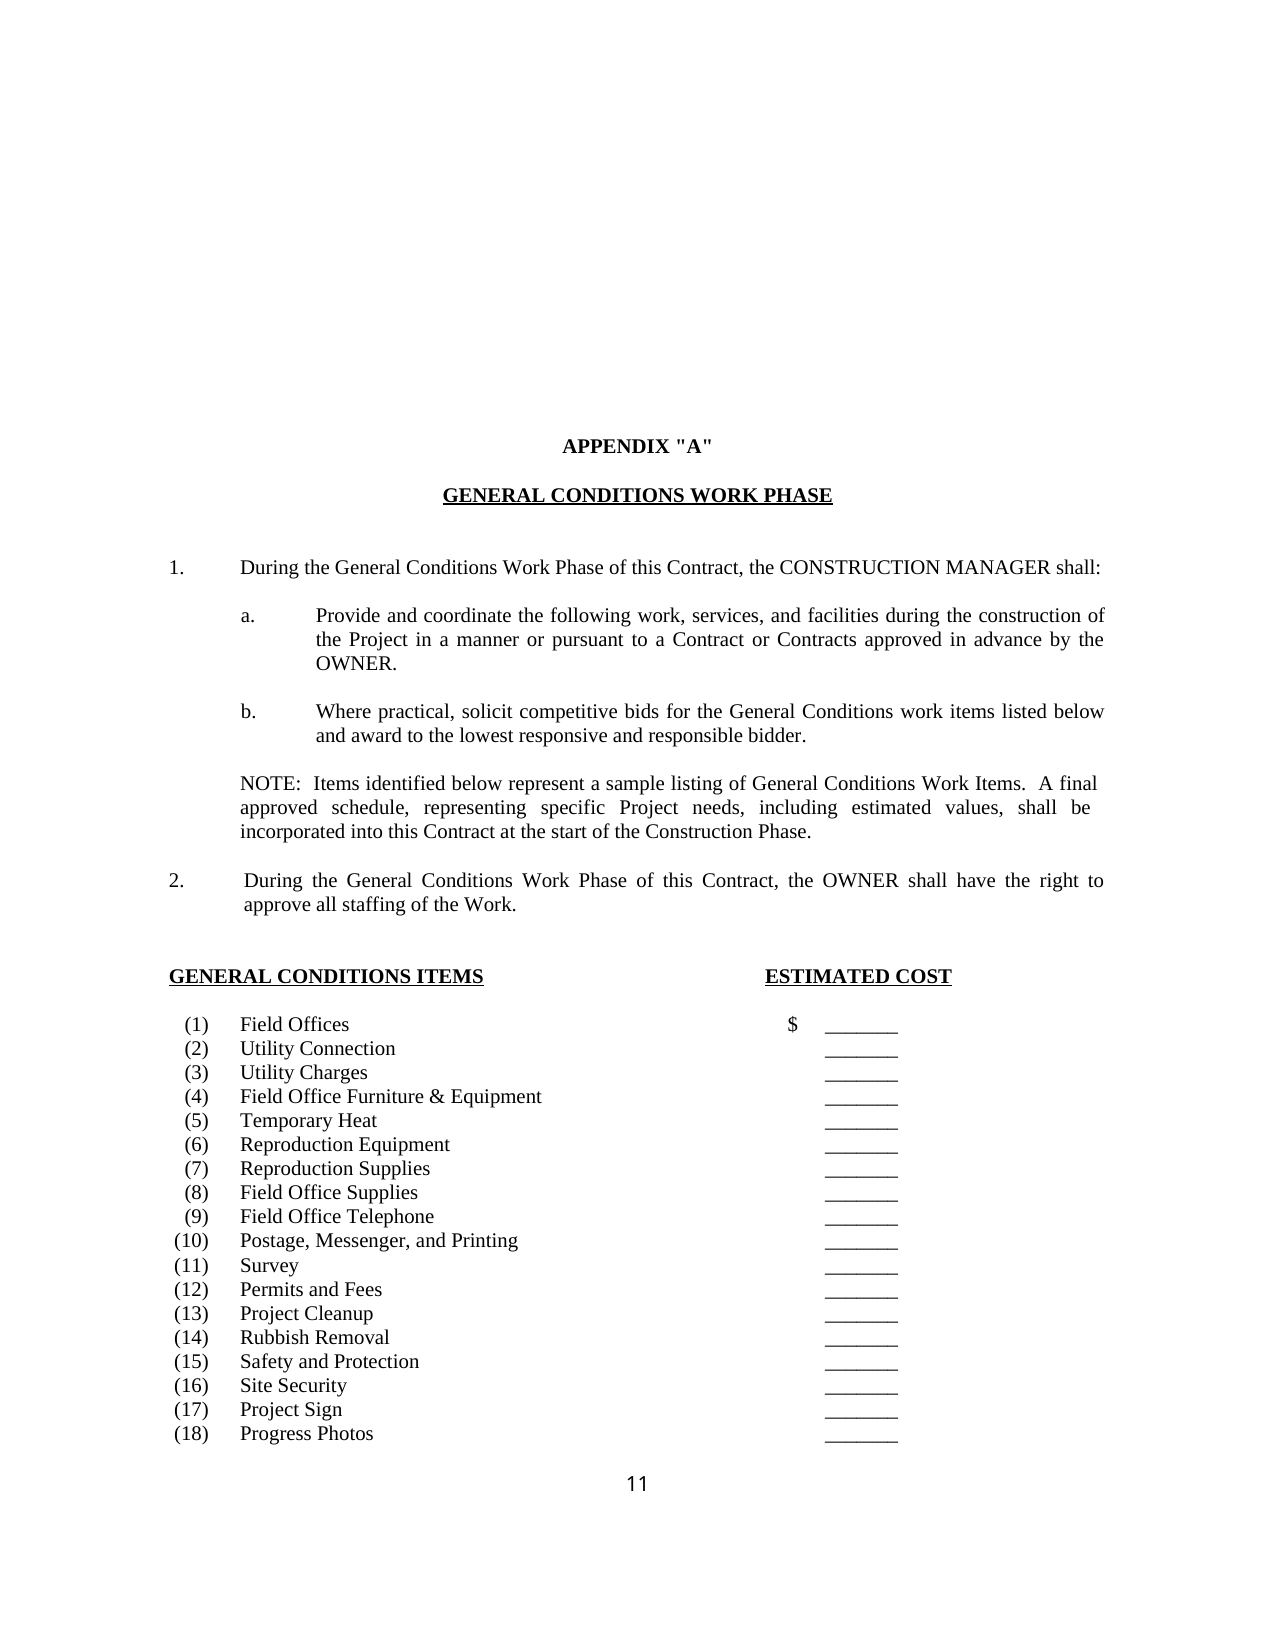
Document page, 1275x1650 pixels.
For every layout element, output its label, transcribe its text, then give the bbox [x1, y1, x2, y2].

text (14) Rubbish Removal _______ [169, 1325, 1106, 1349]
text (7) Reproduction Supplies _______ [169, 1156, 1106, 1180]
text (13) Project Cleanup _______ [169, 1301, 1106, 1325]
text 1. During the General Conditions Work Phase of this Contract, the CONSTRUCTION MANAGER shall: [169, 555, 1106, 579]
text (4) Field Office Furniture & Equipment _______ [169, 1084, 1106, 1108]
text (5) Temporary Heat _______ [169, 1108, 1106, 1132]
text (6) Reproduction Equipment _______ [169, 1132, 1106, 1156]
text (15) Safety and Protection _______ [169, 1349, 1106, 1373]
text (12) Permits and Fees _______ [169, 1277, 1106, 1301]
text APPENDIX "A" [169, 434, 1106, 458]
text 2. During the General Conditions Work Phase of this Contract, the OWNER shall have the right to approve all staffing of the Work. [169, 867, 1106, 916]
text GENERAL CONDITIONS WORK PHASE [169, 482, 1106, 507]
text (9) Field Office Telephone _______ [169, 1204, 1106, 1228]
text (16) Site Security _______ [169, 1373, 1106, 1397]
list Provide and coordinate the following work, services, and facilities during the construction of the Project in a manner or pursuant to a Contract or Contracts approved in advance by the OWNER. [241, 603, 1106, 675]
text (2) Utility Connection _______ [169, 1036, 1106, 1060]
text NOTE: Items identified below represent a sample listing of General Conditions Work Items. A final approved schedule, representing specific Project needs, including estimated values, shall be incorporated into this Contract at the start of the Construction Phase. [169, 771, 1106, 843]
text (1) Field Offices $ _______ [169, 1012, 1106, 1036]
text (8) Field Office Supplies _______ [169, 1180, 1106, 1204]
text (11) Survey _______ [169, 1252, 1106, 1277]
text (18) Progress Photos _______ [169, 1421, 1106, 1445]
text GENERAL CONDITIONS ITEMS ESTIMATED COST [169, 964, 1106, 988]
text (17) Project Sign _______ [169, 1397, 1106, 1421]
text (10) Postage, Messenger, and Printing _______ [169, 1228, 1106, 1252]
text (3) Utility Charges _______ [169, 1060, 1106, 1084]
list Where practical, solicit competitive bids for the General Conditions work items listed below and award to the lowest responsive and responsible bidder. [241, 699, 1106, 747]
